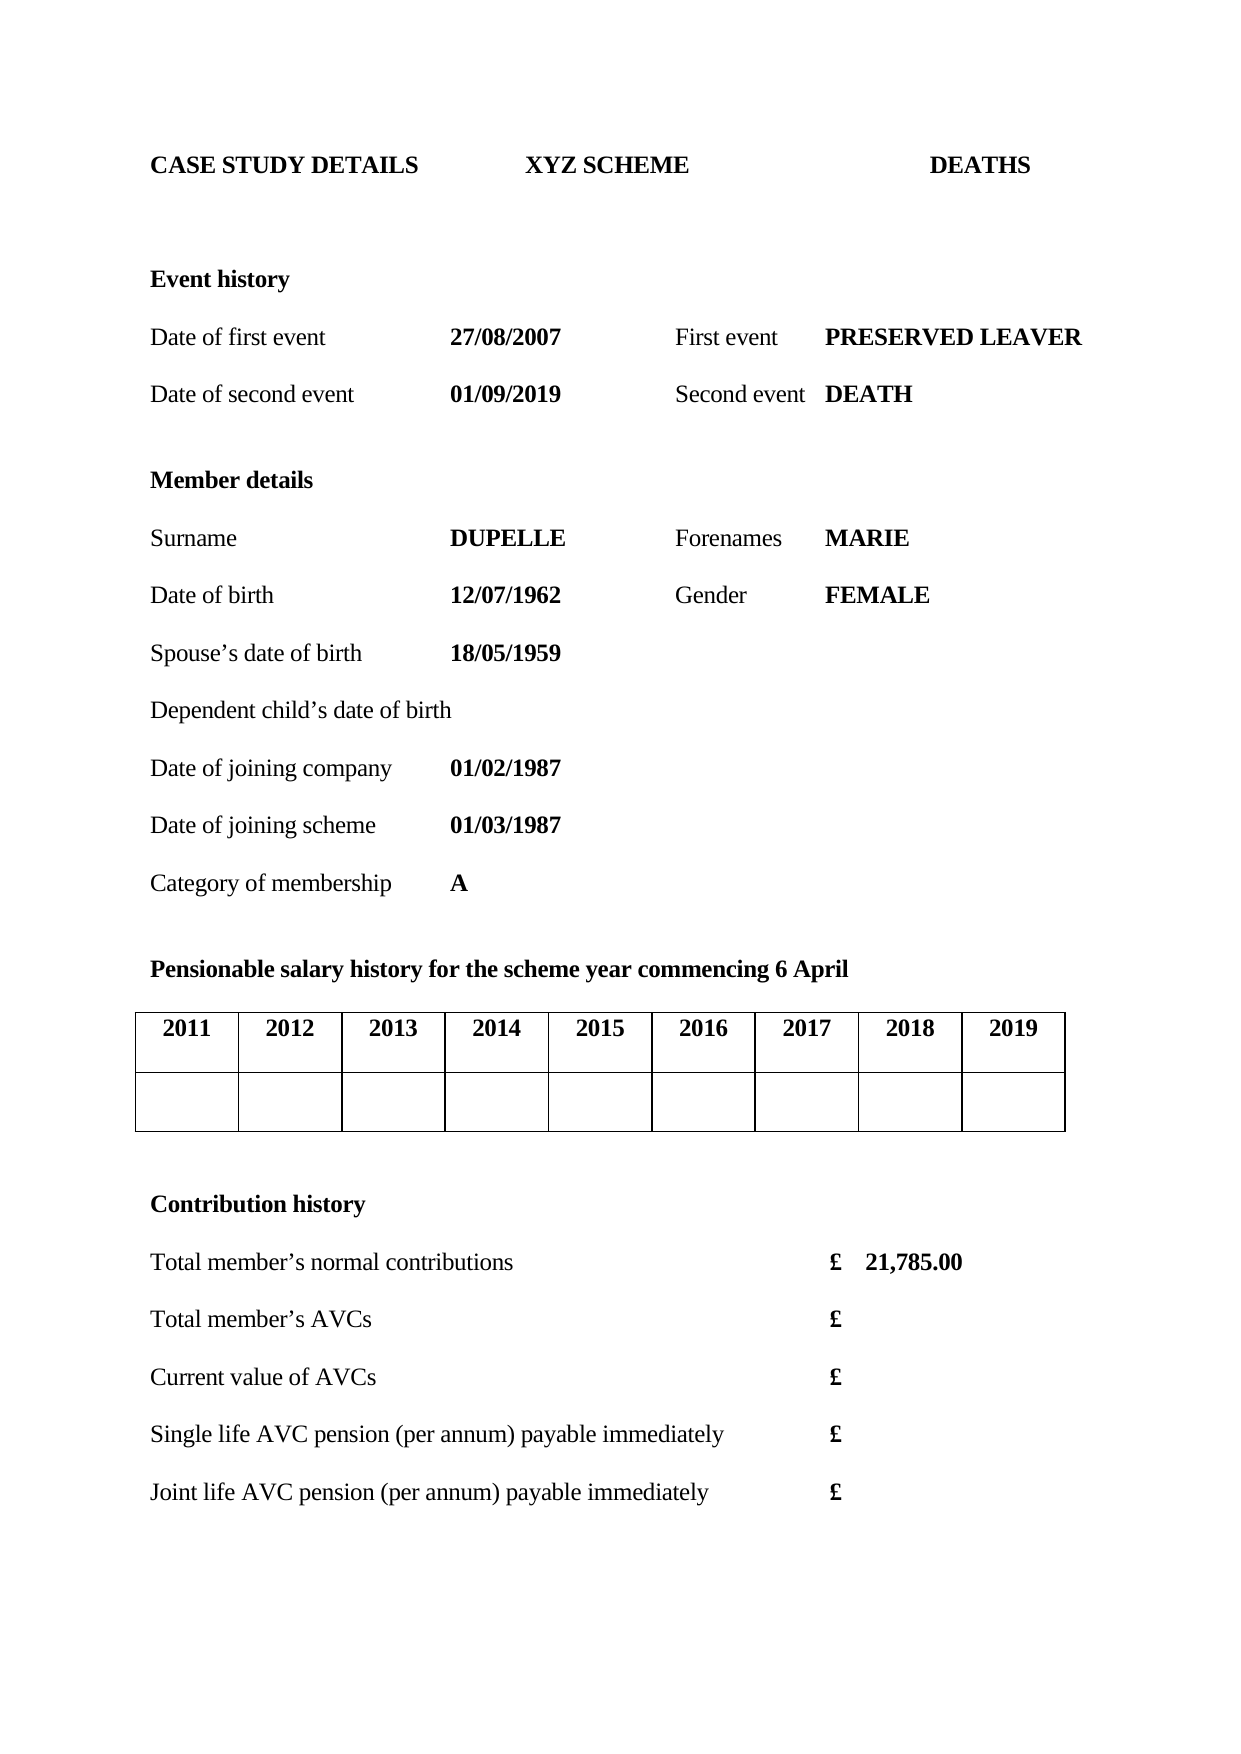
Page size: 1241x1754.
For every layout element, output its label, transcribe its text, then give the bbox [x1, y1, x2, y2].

text Dependent child’s date of birth [150, 696, 1090, 724]
table_cell [446, 1101, 548, 1131]
text Joint life AVC pension (per annum) payable immediately £ [150, 1477, 1090, 1506]
table_header 2018 [859, 1013, 961, 1042]
table_header 2012 [239, 1013, 341, 1042]
text Spouse’s date of birth 18/05/1959 [150, 638, 1090, 667]
text Single life AVC pension (per annum) payable immediately £ [150, 1419, 1090, 1448]
table_cell [963, 1101, 1064, 1131]
table_cell [446, 1073, 548, 1101]
text Category of membership A [150, 868, 1090, 897]
table_cell [239, 1042, 341, 1072]
text Date of birth 12/07/1962 Gender FEMALE [150, 581, 1090, 609]
table_cell [859, 1101, 961, 1131]
table_cell [136, 1073, 238, 1101]
table_header 2011 [136, 1013, 238, 1042]
table_cell [963, 1042, 1064, 1072]
table_cell [653, 1073, 754, 1101]
table_cell [343, 1101, 444, 1131]
table_cell [859, 1073, 961, 1101]
table_cell [756, 1042, 858, 1072]
text Total member’s AVCs £ [150, 1304, 1090, 1333]
table_cell [653, 1101, 754, 1131]
table_header 2017 [756, 1013, 858, 1042]
text Date of second event 01/09/2019 Second event DEATH [150, 379, 1090, 408]
table_cell [549, 1042, 651, 1072]
table_header 2013 [343, 1013, 444, 1042]
table_cell [239, 1101, 341, 1131]
text Date of joining scheme 01/03/1987 [150, 811, 1090, 839]
table_cell [446, 1042, 548, 1072]
table_header 2016 [653, 1013, 754, 1042]
table_cell [343, 1042, 444, 1072]
text Current value of AVCs £ [150, 1362, 1090, 1391]
table_cell [136, 1101, 238, 1131]
table_cell [549, 1073, 651, 1101]
table_cell [963, 1073, 1064, 1101]
text cASE STUDY DETAILS XYZ SCHEME DEATHS [150, 150, 1090, 179]
table_header 2015 [549, 1013, 651, 1042]
text Surname DUPELLE Forenames MARIE [150, 523, 1090, 552]
table_header 2014 [446, 1013, 548, 1042]
text Event history [150, 264, 1090, 293]
table_cell [549, 1101, 651, 1131]
table_cell [343, 1073, 444, 1101]
table_header 2019 [963, 1013, 1064, 1042]
table_cell [239, 1073, 341, 1101]
text Contribution history [150, 1189, 1090, 1218]
table_cell [756, 1101, 858, 1131]
text Date of joining company 01/02/1987 [150, 753, 1090, 782]
text Total member’s normal contributions £ 21,785.00 [150, 1247, 1090, 1276]
table_cell [859, 1042, 961, 1072]
table_cell [756, 1073, 858, 1101]
text Pensionable salary history for the scheme year commencing 6 April [150, 954, 1090, 983]
table_cell [136, 1042, 238, 1072]
table_cell [653, 1042, 754, 1072]
text Date of first event 27/08/2007 First event PRESERVED LEAVER [150, 322, 1090, 351]
text Member details [150, 466, 1090, 494]
